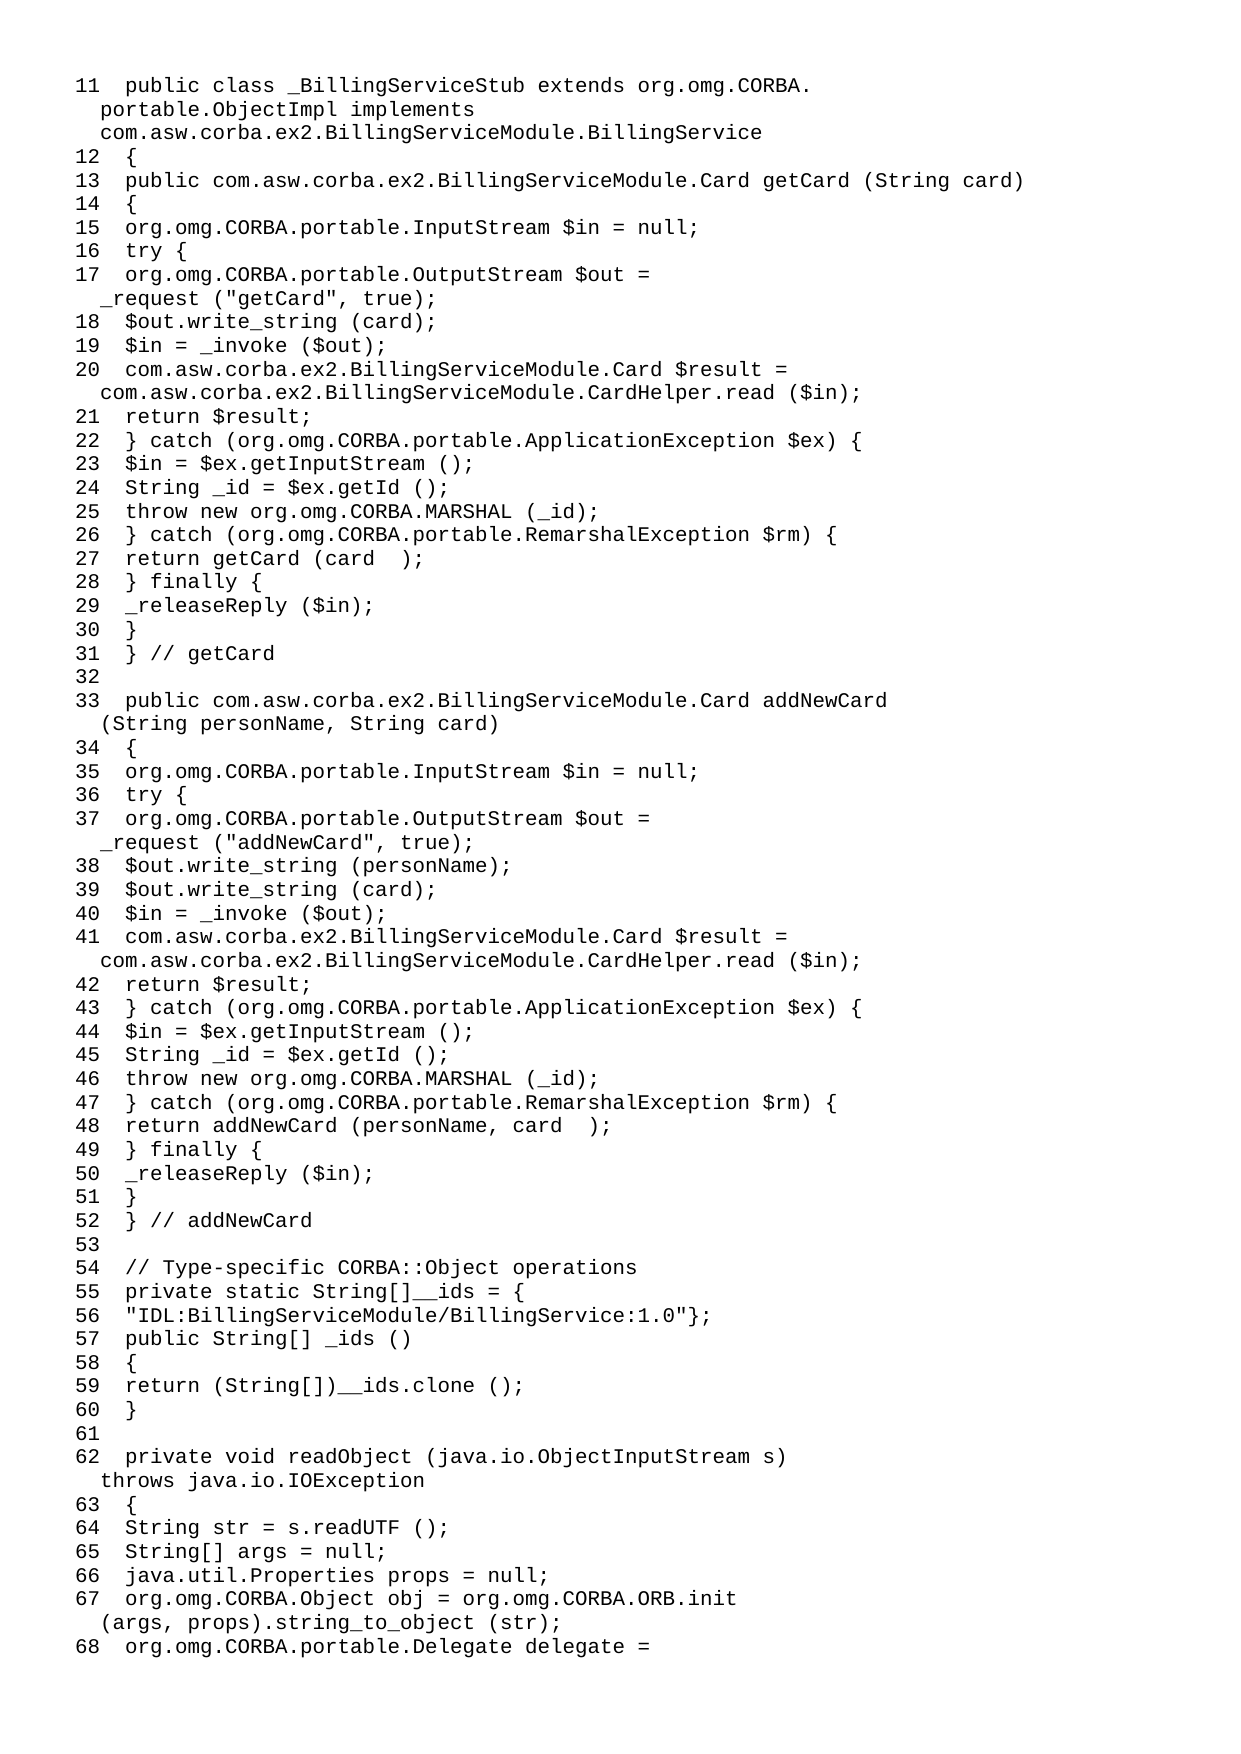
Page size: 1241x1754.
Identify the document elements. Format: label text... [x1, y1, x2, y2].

text 50 _releaseReply ($in); [75, 1163, 1165, 1186]
text 34 { [75, 737, 1165, 761]
text 41 com.asw.corba.ex2.BillingServiceModule.Card $result = [75, 926, 1165, 950]
text 56 "IDL:BillingServiceModule/BillingService:1.0"}; [75, 1304, 1165, 1328]
text _request ("addNewCard", true); [75, 832, 1165, 855]
text 33 public com.asw.corba.ex2.BillingServiceModule.Card addNewCard [75, 690, 1165, 713]
text 29 _releaseReply ($in); [75, 595, 1165, 619]
text 48 return addNewCard (personName, card ); [75, 1115, 1165, 1139]
text 42 return $result; [75, 973, 1165, 997]
text 19 $in = _invoke ($out); [75, 335, 1165, 359]
text 23 $in = $ex.getInputStream (); [75, 453, 1165, 477]
text 53 [75, 1234, 1165, 1257]
text 16 try { [75, 241, 1165, 264]
text 32 [75, 666, 1165, 690]
text 67 org.omg.CORBA.Object obj = org.omg.CORBA.ORB.init [75, 1588, 1165, 1612]
text _request ("getCard", true); [75, 288, 1165, 311]
text 37 org.omg.CORBA.portable.OutputStream $out = [75, 808, 1165, 832]
text 26 } catch (org.omg.CORBA.portable.RemarshalException $rm) { [75, 524, 1165, 548]
text 54 // Type-specific CORBA::Object operations [75, 1257, 1165, 1281]
text 57 public String[] _ids () [75, 1328, 1165, 1352]
text 58 { [75, 1352, 1165, 1376]
text 60 } [75, 1399, 1165, 1423]
text 66 java.util.Properties props = null; [75, 1565, 1165, 1588]
text 20 com.asw.corba.ex2.BillingServiceModule.Card $result = [75, 359, 1165, 382]
text 65 String[] args = null; [75, 1541, 1165, 1565]
text 68 org.omg.CORBA.portable.Delegate delegate = [75, 1636, 1165, 1659]
text 31 } // getCard [75, 642, 1165, 666]
text 64 String str = s.readUTF (); [75, 1517, 1165, 1541]
text 55 private static String[]__ids = { [75, 1281, 1165, 1304]
text 36 try { [75, 784, 1165, 808]
text 24 String _id = $ex.getId (); [75, 477, 1165, 501]
text 22 } catch (org.omg.CORBA.portable.ApplicationException $ex) { [75, 430, 1165, 453]
text (String personName, String card) [75, 713, 1165, 737]
text 61 [75, 1423, 1165, 1446]
text 40 $in = _invoke ($out); [75, 903, 1165, 926]
text 47 } catch (org.omg.CORBA.portable.RemarshalException $rm) { [75, 1092, 1165, 1115]
text 11 public class _BillingServiceStub extends org.omg.CORBA. [75, 75, 1165, 99]
text 13 public com.asw.corba.ex2.BillingServiceModule.Card getCard (String card) [75, 169, 1165, 193]
text com.asw.corba.ex2.BillingServiceModule.CardHelper.read ($in); [75, 950, 1165, 973]
text 35 org.omg.CORBA.portable.InputStream $in = null; [75, 761, 1165, 784]
text 15 org.omg.CORBA.portable.InputStream $in = null; [75, 217, 1165, 241]
text 44 $in = $ex.getInputStream (); [75, 1021, 1165, 1044]
text (args, props).string_to_object (str); [75, 1612, 1165, 1636]
text com.asw.corba.ex2.BillingServiceModule.BillingService [75, 122, 1165, 146]
text 51 } [75, 1186, 1165, 1210]
text 63 { [75, 1494, 1165, 1517]
text 27 return getCard (card ); [75, 548, 1165, 572]
text 21 return $result; [75, 406, 1165, 430]
text 45 String _id = $ex.getId (); [75, 1044, 1165, 1068]
text 62 private void readObject (java.io.ObjectInputStream s) [75, 1446, 1165, 1470]
text 12 { [75, 146, 1165, 169]
text 17 org.omg.CORBA.portable.OutputStream $out = [75, 264, 1165, 288]
text 18 $out.write_string (card); [75, 311, 1165, 335]
text 28 } finally { [75, 572, 1165, 595]
text 43 } catch (org.omg.CORBA.portable.ApplicationException $ex) { [75, 997, 1165, 1021]
text 30 } [75, 619, 1165, 642]
text portable.ObjectImpl implements [75, 99, 1165, 122]
text 59 return (String[])__ids.clone (); [75, 1376, 1165, 1399]
text 49 } finally { [75, 1139, 1165, 1163]
text 38 $out.write_string (personName); [75, 855, 1165, 879]
text throws java.io.IOException [75, 1470, 1165, 1494]
text com.asw.corba.ex2.BillingServiceModule.CardHelper.read ($in); [75, 382, 1165, 406]
text 14 { [75, 193, 1165, 217]
text 25 throw new org.omg.CORBA.MARSHAL (_id); [75, 501, 1165, 524]
text 46 throw new org.omg.CORBA.MARSHAL (_id); [75, 1068, 1165, 1092]
text 39 $out.write_string (card); [75, 879, 1165, 903]
text 52 } // addNewCard [75, 1210, 1165, 1234]
